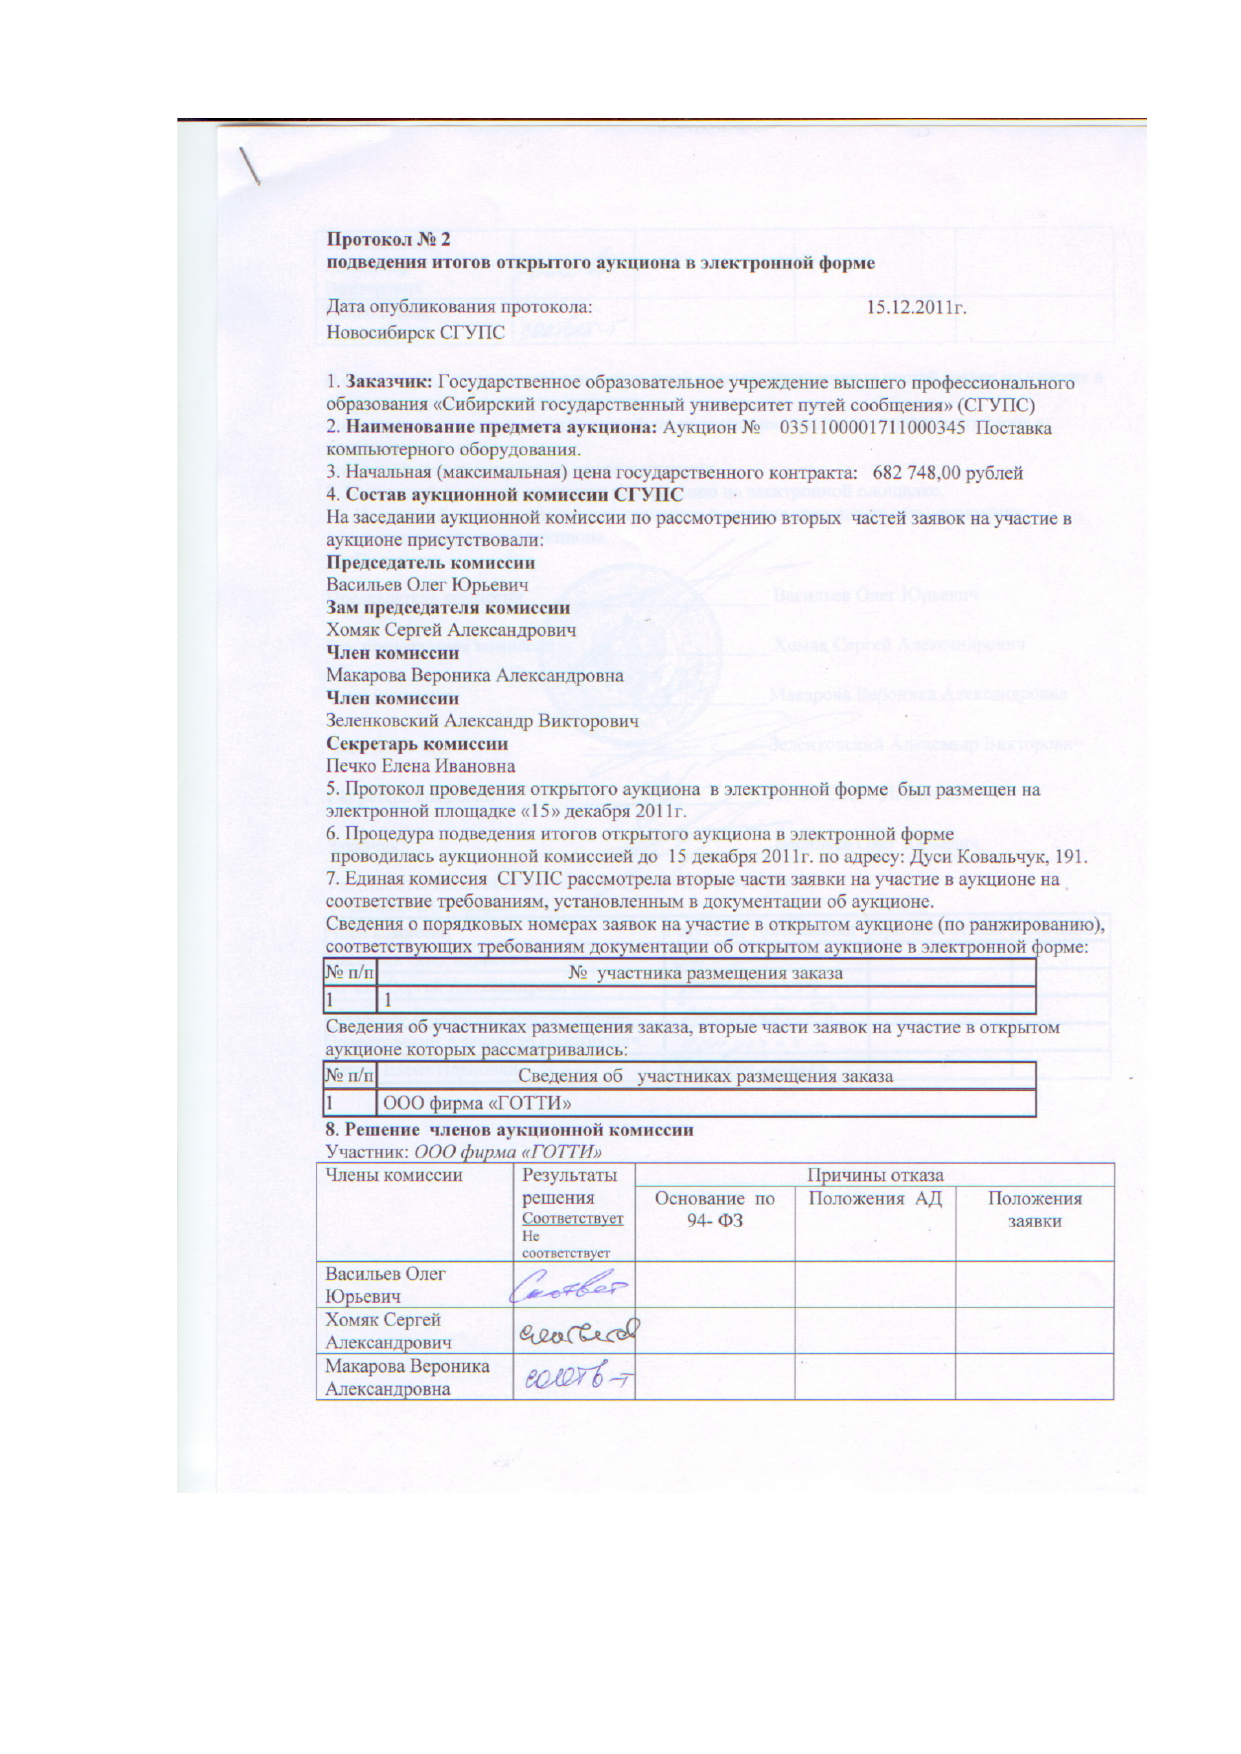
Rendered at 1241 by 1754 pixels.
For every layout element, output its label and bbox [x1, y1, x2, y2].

picture [177, 118, 1152, 1494]
